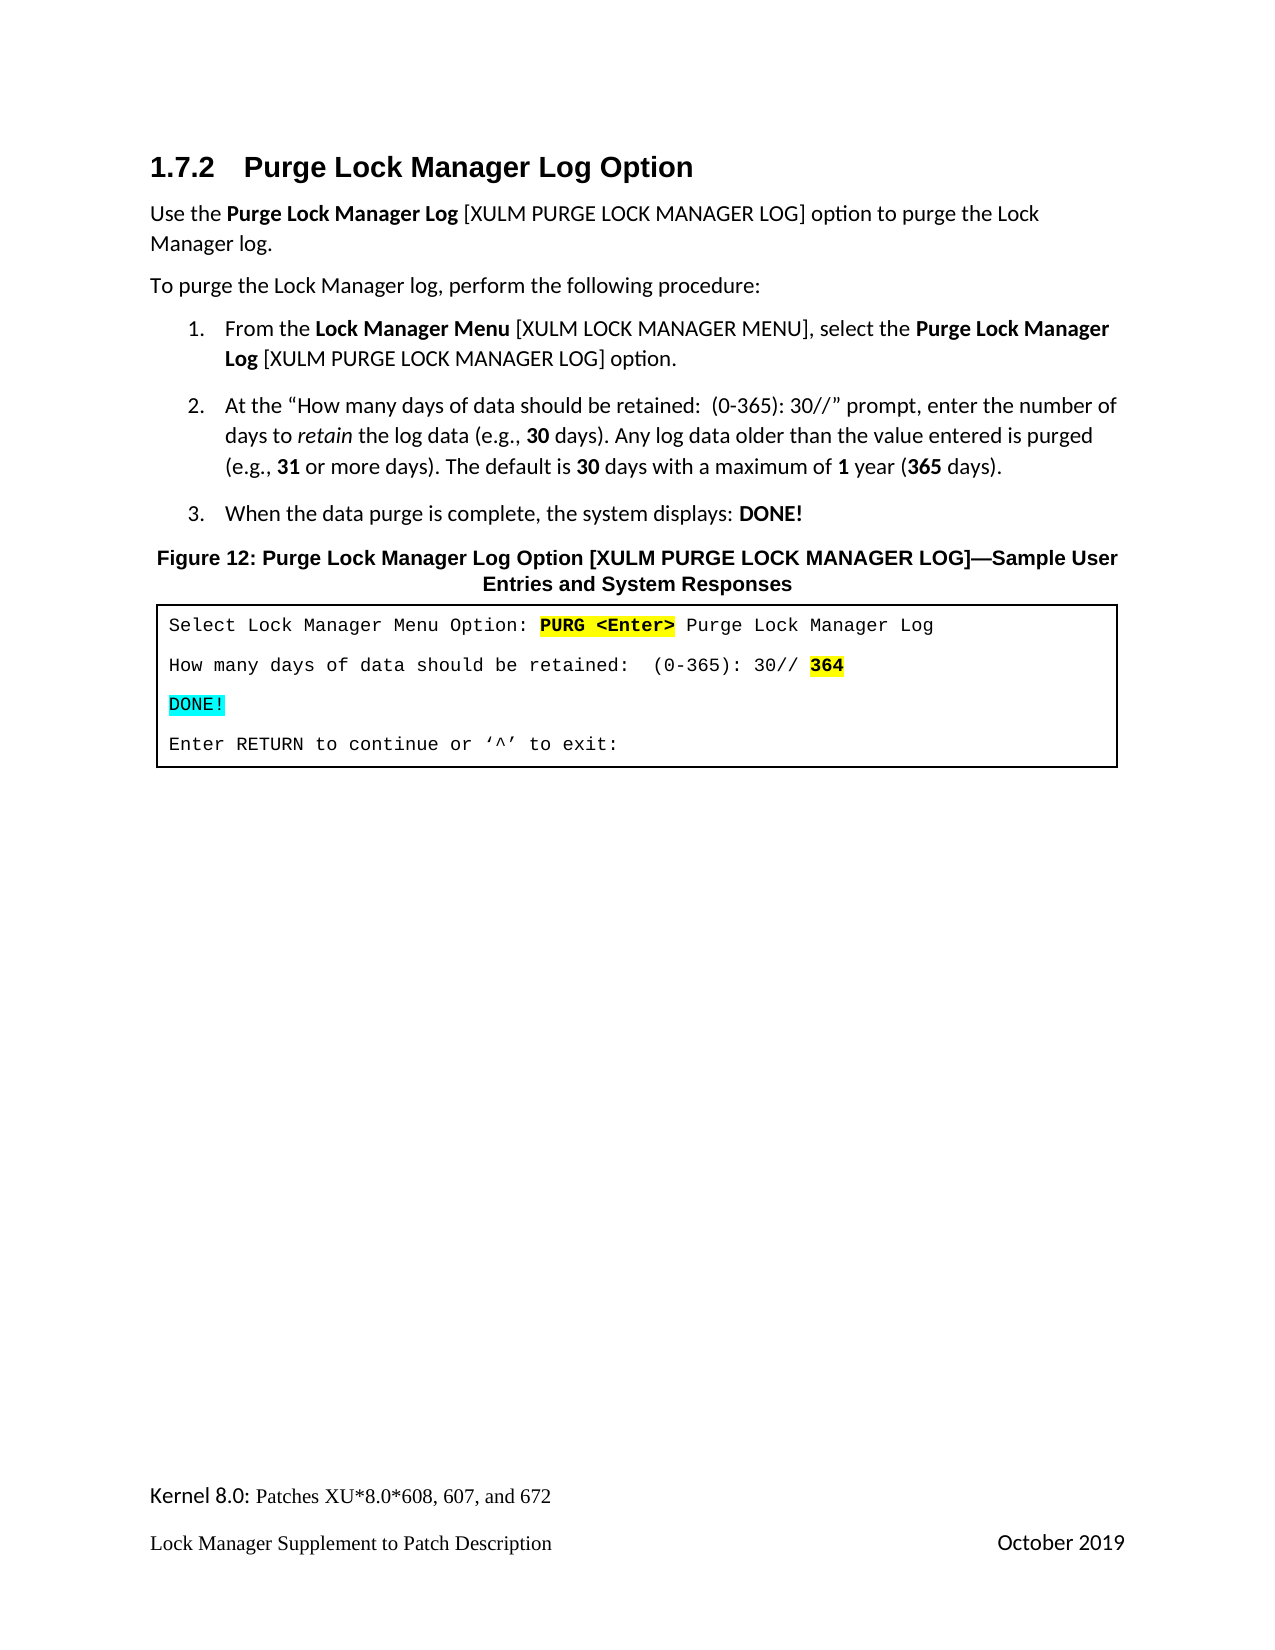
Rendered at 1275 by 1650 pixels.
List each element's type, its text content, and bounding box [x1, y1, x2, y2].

subtitle Purge Lock Manager Log Option [150, 150, 1125, 183]
text To purge the Lock Manager log, perform the following procedure: [150, 272, 1125, 299]
text How many days of data should be retained: (0-365): 30// 364 [158, 643, 1116, 677]
list At the “How many days of data should be retained: (0-365): 30//” prompt, enter the number of days to retain the log data (e.g., 30 days). Any log data older than the value entered is purged (e.g., 31 or more days). The default is 30 days with a maximum of 1 year (365 days). [187, 391, 1125, 480]
list From the Lock Manager Menu [XULM LOCK MANAGER MENU], select the Purge Lock Manager Log [XULM PURGE LOCK MANAGER LOG] option. [187, 314, 1125, 372]
list When the data purge is complete, the system displays: DONE! [187, 499, 1125, 527]
text DONE! [158, 683, 1116, 716]
text Select Lock Manager Menu Option: PURG <Enter> Purge Lock Manager Log [158, 606, 1116, 637]
text Enter RETURN to continue or ‘^’ to exit: [158, 722, 1116, 766]
text Use the Purge Lock Manager Log [XULM PURGE LOCK MANAGER LOG] option to purge the Lock Manager log. [150, 199, 1125, 257]
